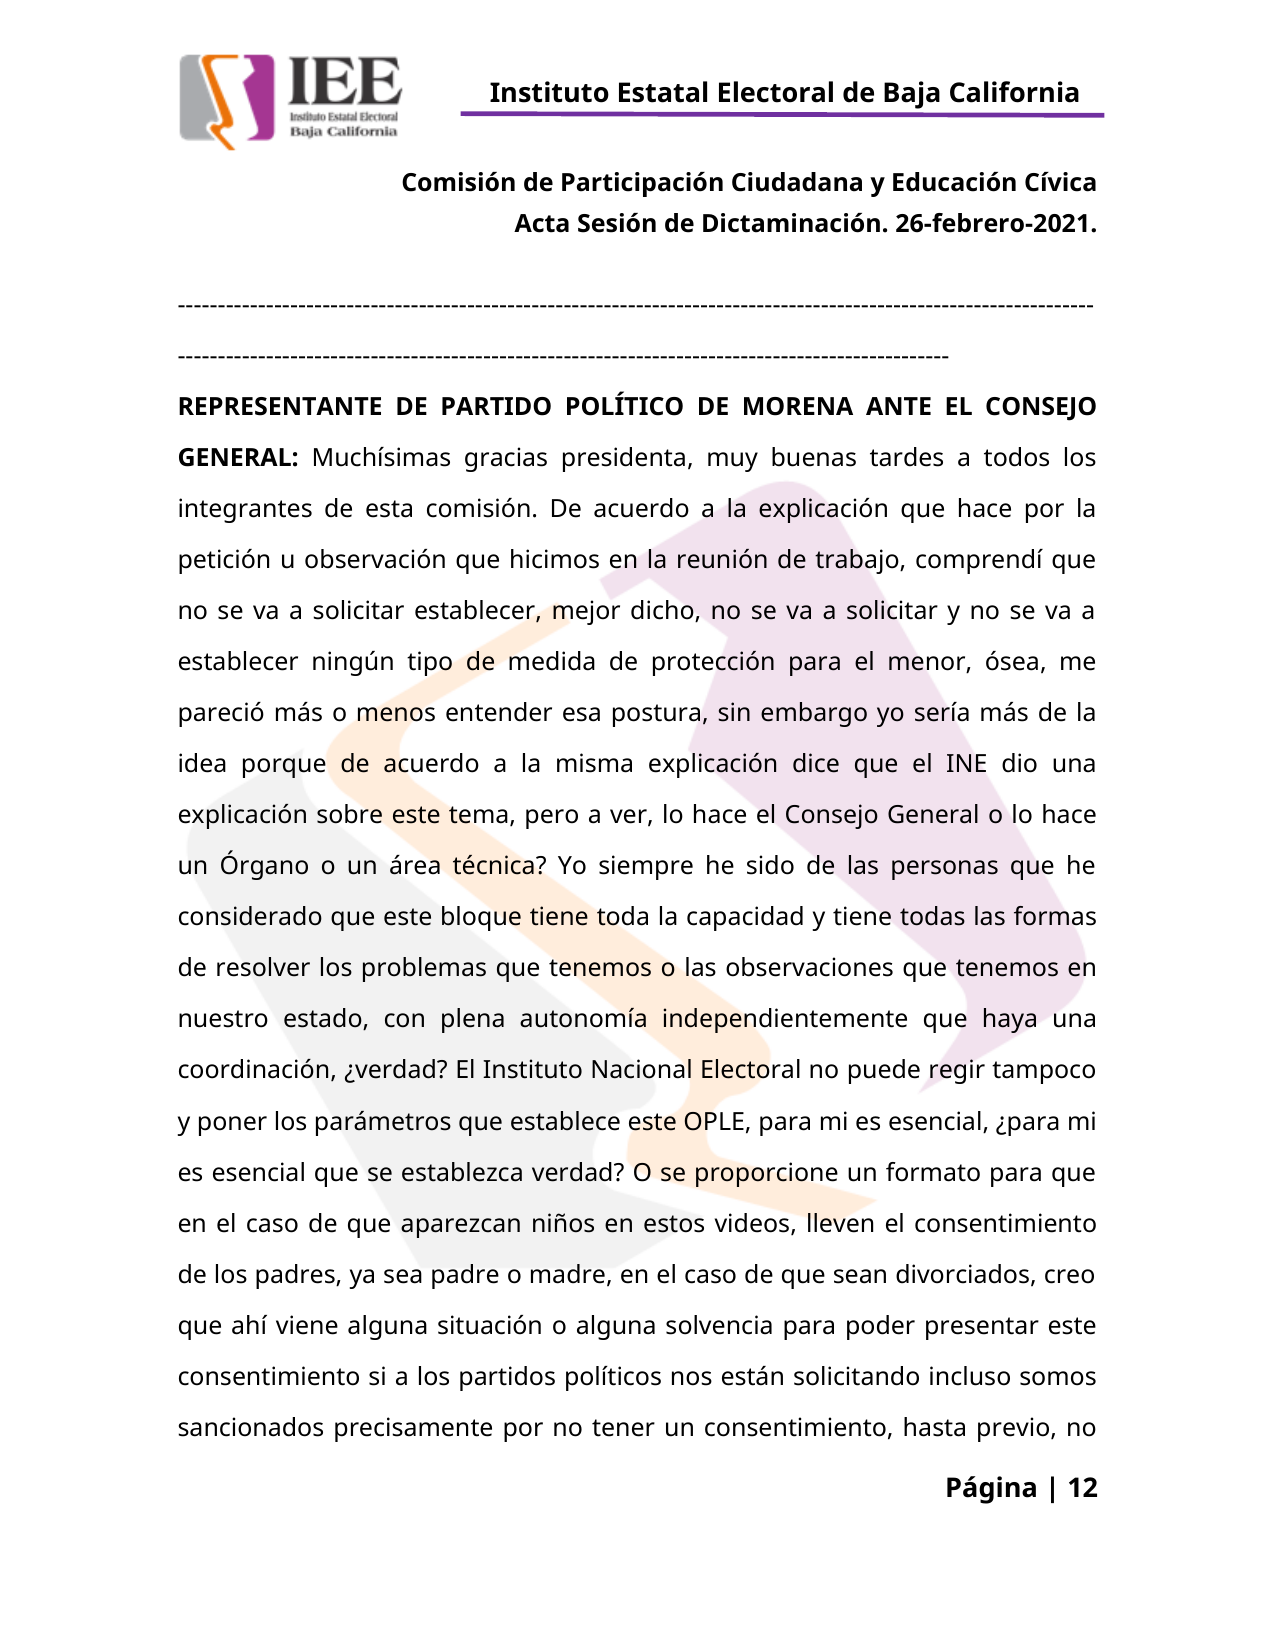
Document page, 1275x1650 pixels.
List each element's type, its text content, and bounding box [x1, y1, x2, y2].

picture [177, 52, 404, 152]
